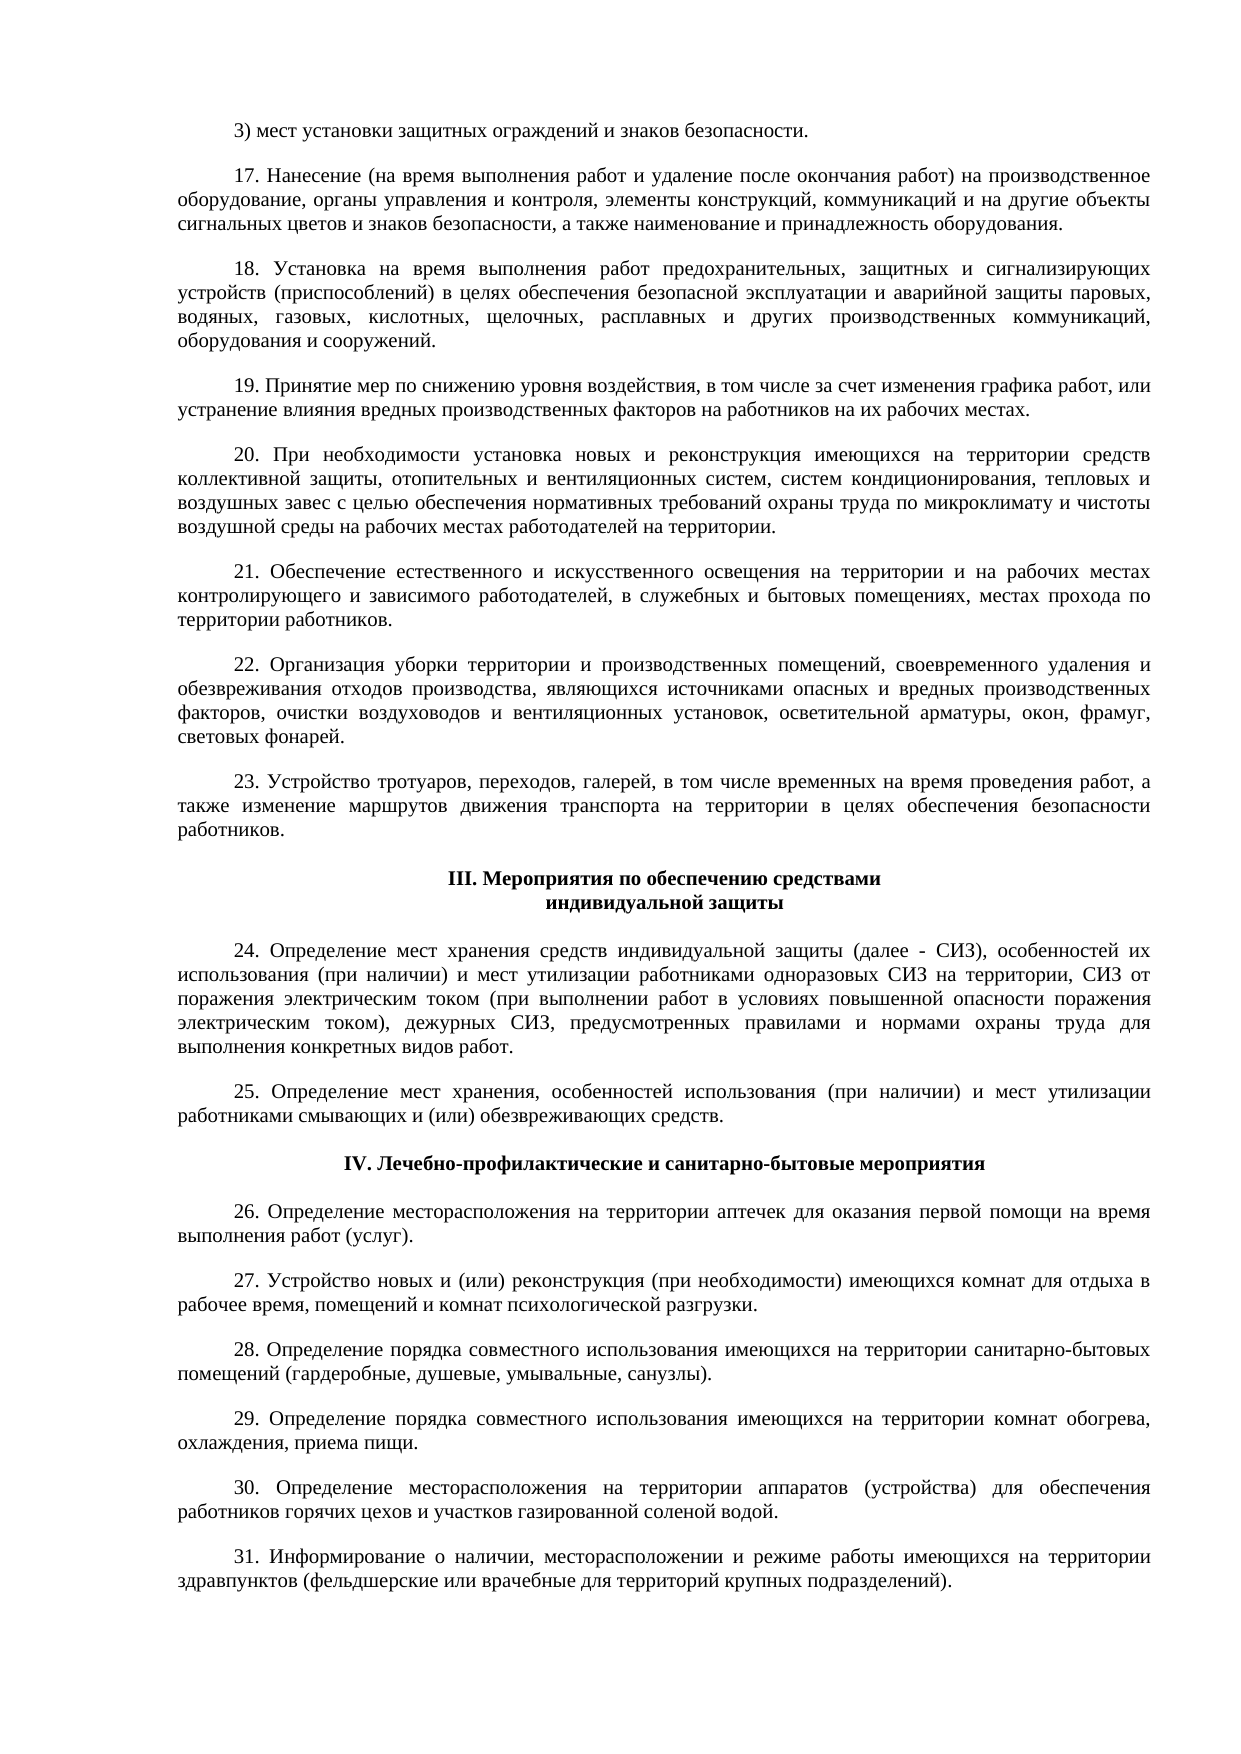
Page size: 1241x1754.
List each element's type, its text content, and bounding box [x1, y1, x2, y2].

text 27. Устройство новых и (или) реконструкция (при необходимости) имеющихся комнат для отдыха в рабочее время, помещений и комнат психологической разгрузки. [177, 1268, 1152, 1316]
title III. Мероприятия по обеспечению средствами [177, 866, 1152, 889]
text 23. Устройство тротуаров, переходов, галерей, в том числе временных на время проведения работ, а также изменение маршрутов движения транспорта на территории в целях обеспечения безопасности работников. [177, 769, 1152, 841]
text 17. Нанесение (на время выполнения работ и удаление после окончания работ) на производственное оборудование, органы управления и контроля, элементы конструкций, коммуникаций и на другие объекты сигнальных цветов и знаков безопасности, а также наименование и принадлежность оборудования. [177, 163, 1152, 235]
text 3) мест установки защитных ограждений и знаков безопасности. [177, 118, 1152, 142]
text 30. Определение месторасположения на территории аппаратов (устройства) для обеспечения работников горячих цехов и участков газированной соленой водой. [177, 1475, 1152, 1523]
text 26. Определение месторасположения на территории аптечек для оказания первой помощи на время выполнения работ (услуг). [177, 1199, 1152, 1247]
title IV. Лечебно-профилактические и санитарно-бытовые мероприятия [177, 1151, 1152, 1175]
text 22. Организация уборки территории и производственных помещений, своевременного удаления и обезвреживания отходов производства, являющихся источниками опасных и вредных производственных факторов, очистки воздуховодов и вентиляционных установок, осветительной арматуры, окон, фрамуг, световых фонарей. [177, 652, 1152, 748]
title индивидуальной защиты [177, 889, 1152, 914]
text 19. Принятие мер по снижению уровня воздействия, в том числе за счет изменения графика работ, или устранение влияния вредных производственных факторов на работников на их рабочих местах. [177, 373, 1152, 421]
text 24. Определение мест хранения средств индивидуальной защиты (далее - СИЗ), особенностей их использования (при наличии) и мест утилизации работниками одноразовых СИЗ на территории, СИЗ от поражения электрическим током (при выполнении работ в условиях повышенной опасности поражения электрическим током), дежурных СИЗ, предусмотренных правилами и нормами охраны труда для выполнения конкретных видов работ. [177, 938, 1152, 1058]
text 25. Определение мест хранения, особенностей использования (при наличии) и мест утилизации работниками смывающих и (или) обезвреживающих средств. [177, 1079, 1152, 1127]
text 21. Обеспечение естественного и искусственного освещения на территории и на рабочих местах контролирующего и зависимого работодателей, в служебных и бытовых помещениях, местах прохода по территории работников. [177, 559, 1152, 631]
text 31. Информирование о наличии, месторасположении и режиме работы имеющихся на территории здравпунктов (фельдшерские или врачебные для территорий крупных подразделений). [177, 1544, 1152, 1592]
text 20. При необходимости установка новых и реконструкция имеющихся на территории средств коллективной защиты, отопительных и вентиляционных систем, систем кондиционирования, тепловых и воздушных завес с целью обеспечения нормативных требований охраны труда по микроклимату и чистоты воздушной среды на рабочих местах работодателей на территории. [177, 442, 1152, 538]
text 18. Установка на время выполнения работ предохранительных, защитных и сигнализирующих устройств (приспособлений) в целях обеспечения безопасной эксплуатации и аварийной защиты паровых, водяных, газовых, кислотных, щелочных, расплавных и других производственных коммуникаций, оборудования и сооружений. [177, 256, 1152, 352]
text 29. Определение порядка совместного использования имеющихся на территории комнат обогрева, охлаждения, приема пищи. [177, 1406, 1152, 1454]
text 28. Определение порядка совместного использования имеющихся на территории санитарно-бытовых помещений (гардеробные, душевые, умывальные, санузлы). [177, 1337, 1152, 1385]
